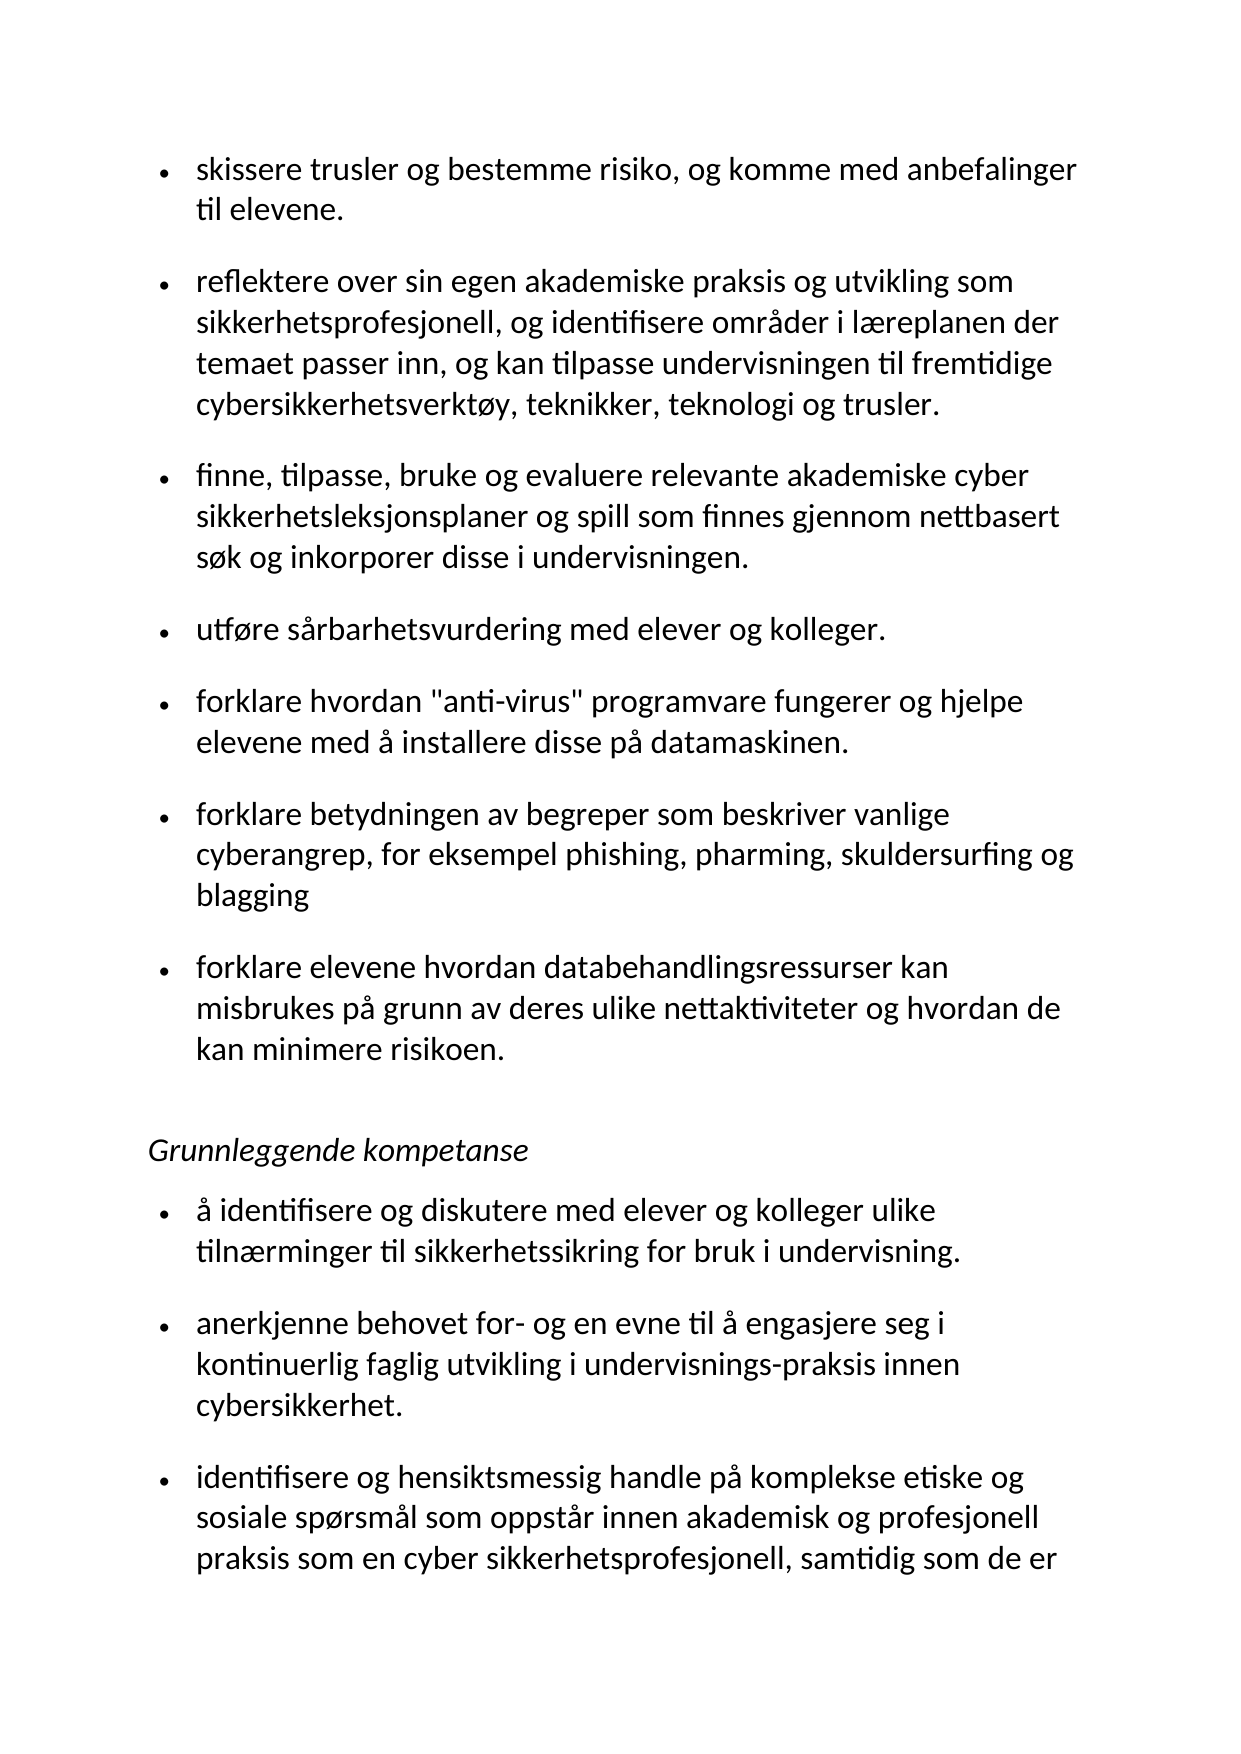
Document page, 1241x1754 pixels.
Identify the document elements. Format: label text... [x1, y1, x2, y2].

list forklare elevene hvordan databehandlingsressurser kan misbrukes på grunn av deres ulike nettaktiviteter og hvordan de kan minimere risikoen. [158, 946, 1093, 1068]
list forklare hvordan "anti-virus" programvare fungerer og hjelpe elevene med å installere disse på datamaskinen. [158, 680, 1093, 793]
list utføre sårbarhetsvurdering med elever og kolleger. [158, 608, 1093, 680]
text Grunnleggende kompetanse [148, 1129, 1093, 1169]
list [158, 1456, 1093, 1578]
list å identifisere og diskutere med elever og kolleger ulike tilnærminger til sikkerhetssikring for bruk i undervisning. [158, 1189, 1093, 1302]
list anerkjenne behovet for- og en evne til å engasjere seg i kontinuerlig faglig utvikling i undervisnings-praksis innen cybersikkerhet. [158, 1302, 1093, 1456]
list skissere trusler og bestemme risiko, og komme med anbefalinger til elevene. [158, 148, 1093, 260]
list finne, tilpasse, bruke og evaluere relevante akademiske cyber sikkerhetsleksjonsplaner og spill som finnes gjennom nettbasert søk og inkorporer disse i undervisningen. [158, 454, 1093, 608]
list forklare betydningen av begreper som beskriver vanlige cyberangrep, for eksempel phishing, pharming, skuldersurfing og blagging [158, 793, 1093, 946]
list reflektere over sin egen akademiske praksis og utvikling som sikkerhetsprofesjonell, og identifisere områder i læreplanen der temaet passer inn, og kan tilpasse undervisningen til fremtidige cybersikkerhetsverktøy, teknikker, teknologi og trusler. [158, 260, 1093, 454]
